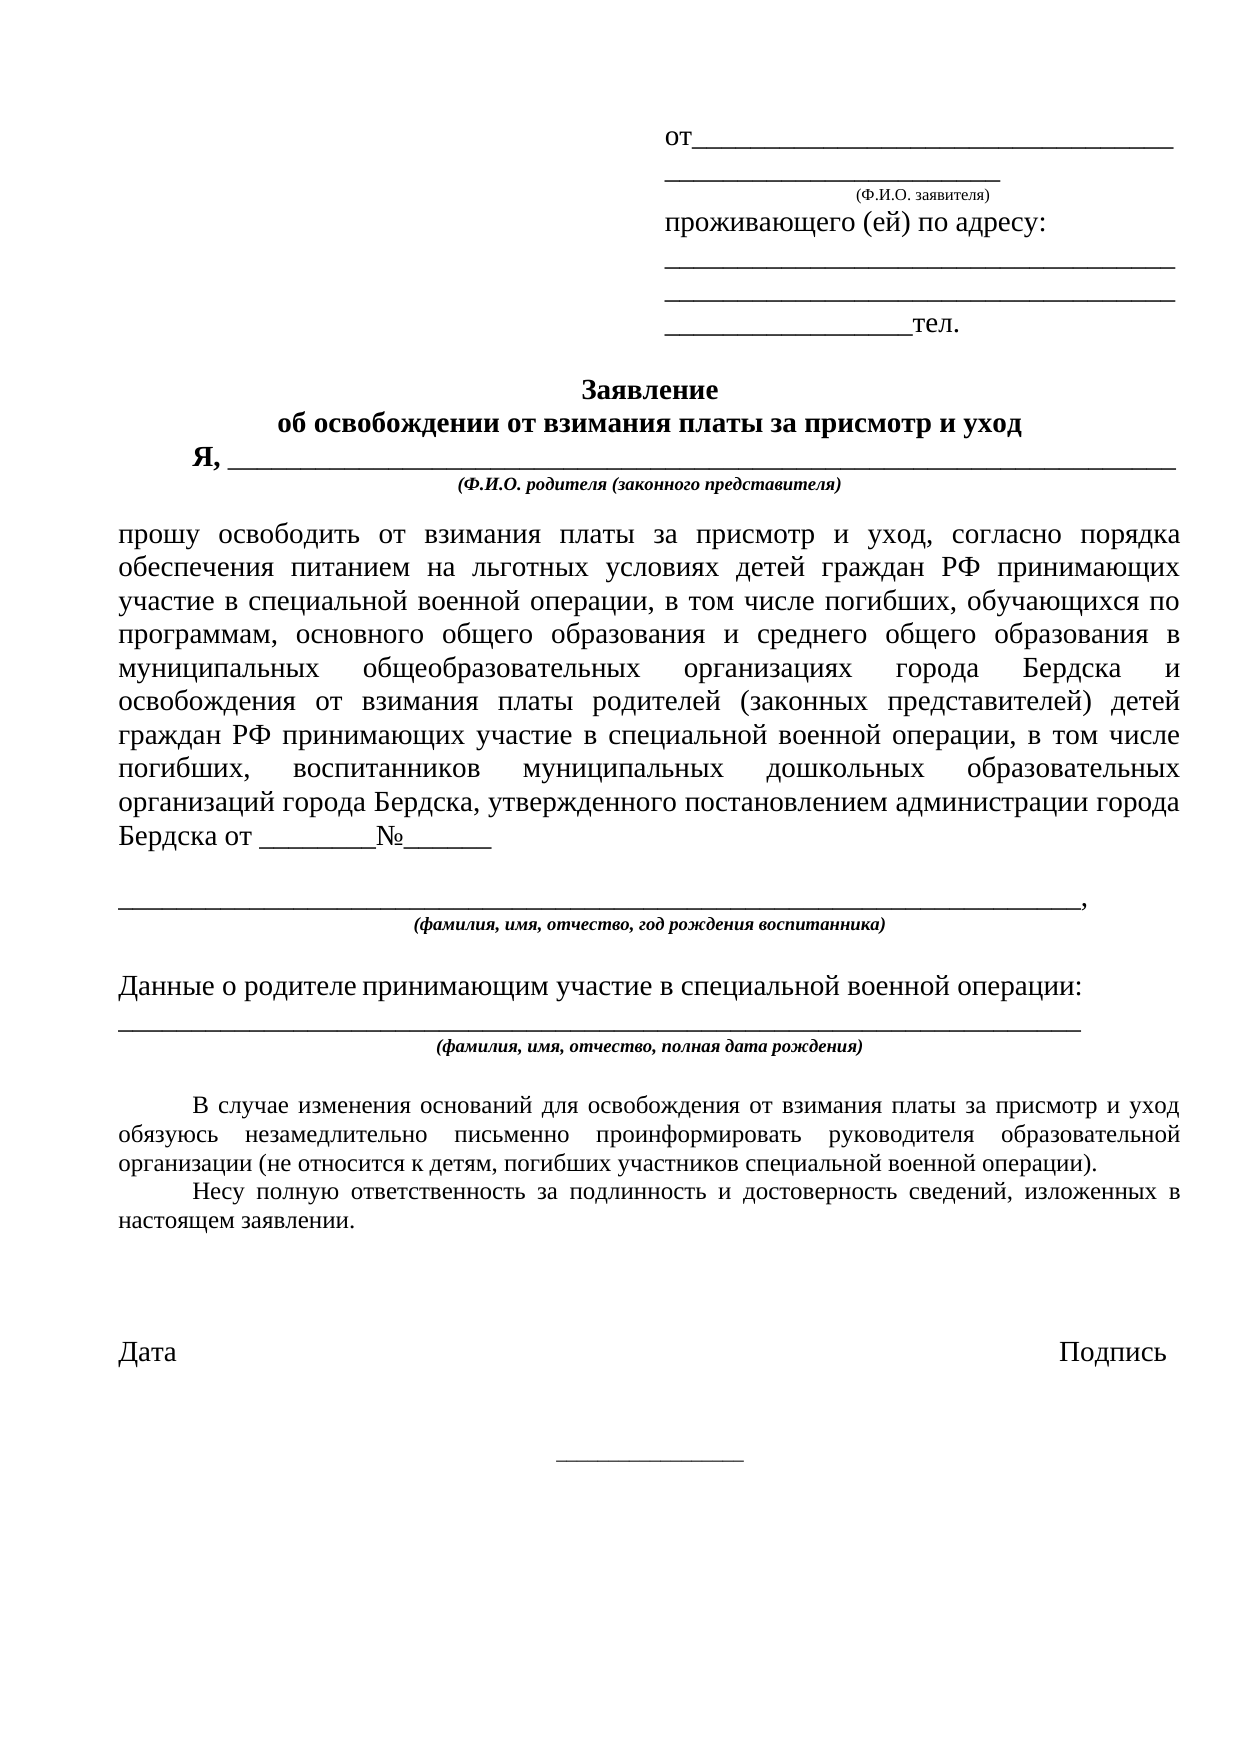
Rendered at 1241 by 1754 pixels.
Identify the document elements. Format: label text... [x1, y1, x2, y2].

text (фамилия, имя, отчество, год рождения воспитанника) [118, 913, 1181, 934]
text об освобождении от взимания платы за присмотр и уход [118, 406, 1181, 439]
text В случае изменения оснований для освобождения от взимания платы за присмотр и уход обязуюсь незамедлительно письменно проинформировать руководителя образовательной организации (не относится к детям, погибших участников специальной военной операции). [118, 1090, 1181, 1176]
text (Ф.И.О. родителя (законного представителя) [118, 473, 1181, 494]
text _______________________________________________________________________________________тел. [664, 238, 1181, 338]
text от________________________________________________________ [664, 118, 1181, 185]
text (Ф.И.О. заявителя) [664, 185, 1181, 204]
text прошу освободить от взимания платы за присмотр и уход, согласно порядка обеспечения питанием на льготных условиях детей граждан РФ принимающих участие в специальной военной операции, в том числе погибших, обучающихся по программам, основного общего образования и среднего общего образования в муниципальных общеобразовательных организациях города Бердска и освобождения от взимания платы родителей (законных представителей) детей граждан РФ принимающих участие в специальной военной операции, в том числе погибших, воспитанников муниципальных дошкольных образовательных организаций города Бердска, утвержденного постановлением администрации города Бердска от ________№______ [118, 516, 1181, 851]
text Несу полную ответственность за подлинность и достоверность сведений, изложенных в настоящем заявлении. [118, 1176, 1181, 1234]
text проживающего (ей) по адресу: [664, 204, 1181, 238]
text __________________________________________________________________ [118, 1001, 1181, 1035]
text Я, _________________________________________________________________ [118, 439, 1181, 473]
text (фамилия, имя, отчество, полная дата рождения) [118, 1035, 1181, 1057]
text __________________________________________________________________, [118, 879, 1181, 913]
text Данные о родителе принимающим участие в специальной военной операции: [118, 968, 1181, 1001]
text __________________ [118, 1440, 1181, 1464]
text Дата Подпись [118, 1334, 1181, 1368]
text Заявление [118, 372, 1181, 406]
